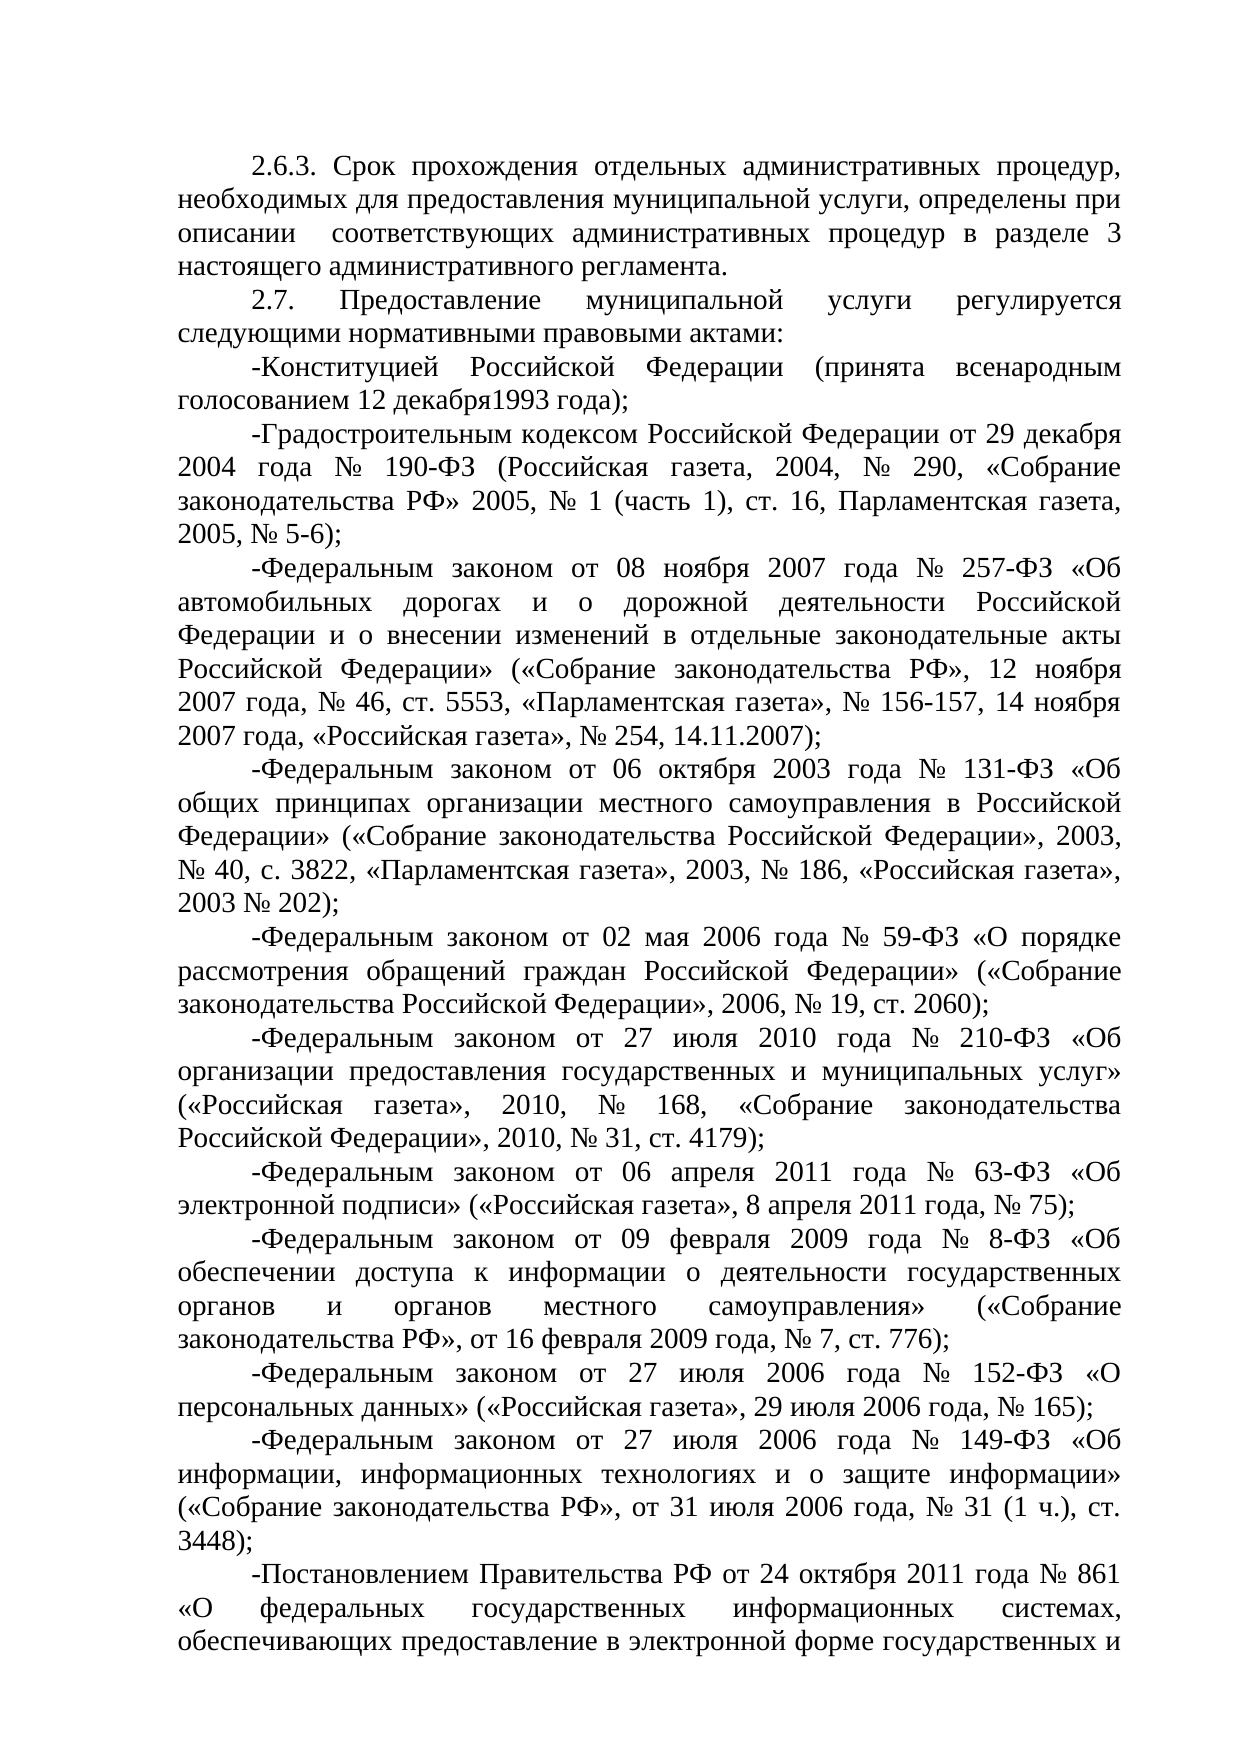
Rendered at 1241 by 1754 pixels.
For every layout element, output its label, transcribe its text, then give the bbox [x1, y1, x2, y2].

text -Федеральным законом от 06 октября 2003 года № 131-ФЗ «Об общих принципах организации местного самоуправления в Российской Федерации» («Собрание законодательства Российской Федерации», 2003, № 40, с. 3822, «Парламентская газета», 2003, № 186, «Российская газета», 2003 № 202); [177, 751, 1122, 919]
text -Федеральным законом от 27 июля 2006 года № 149-ФЗ «Об информации, информационных технологиях и о защите информации» («Собрание законодательства РФ», от 31 июля 2006 года, № 31 (1 ч.), ст. 3448); [177, 1422, 1122, 1556]
text -Федеральным законом от 02 мая 2006 года № 59-ФЗ «О порядке рассмотрения обращений граждан Российской Федерации» («Собрание законодательства Российской Федерации», 2006, № 19, ст. 2060); [177, 919, 1122, 1020]
text -Конституцией Российской Федерации (принята всенародным голосованием 12 декабря1993 года); [177, 349, 1122, 416]
text -Федеральным законом от 27 июля 2010 года № 210-ФЗ «Об организации предоставления государственных и муниципальных услуг» («Российская газета», 2010, № 168, «Собрание законодательства Российской Федерации», 2010, № 31, ст. 4179); [177, 1020, 1122, 1154]
text -Федеральным законом от 06 апреля 2011 года № 63-ФЗ «Об электронной подписи» («Российская газета», 8 апреля 2011 года, № 75); [177, 1154, 1122, 1221]
text 2.6.3. Срок прохождения отдельных административных процедур, необходимых для предоставления муниципальной услуги, определены при описании соответствующих административных процедур в разделе 3 настоящего административного регламента. [177, 148, 1122, 282]
text -Федеральным законом от 08 ноября 2007 года № 257-ФЗ «Об автомобильных дорогах и о дорожной деятельности Российской Федерации и о внесении изменений в отдельные законодательные акты Российской Федерации» («Собрание законодательства РФ», 12 ноября 2007 года, № 46, ст. 5553, «Парламентская газета», № 156-157, 14 ноября 2007 года, «Российская газета», № 254, 14.11.2007); [177, 550, 1122, 751]
text -Федеральным законом от 09 февраля 2009 года № 8-ФЗ «Об обеспечении доступа к информации о деятельности государственных органов и органов местного самоуправления» («Собрание законодательства РФ», от 16 февраля 2009 года, № 7, ст. 776); [177, 1221, 1122, 1355]
text 2.7. Предоставление муниципальной услуги регулируется следующими нормативными правовыми актами: [177, 282, 1122, 349]
text -Градостроительным кодексом Российской Федерации от 29 декабря 2004 года № 190-ФЗ (Российская газета, 2004, № 290, «Собрание законодательства РФ» 2005, № 1 (часть 1), ст. 16, Парламентская газета, 2005, № 5-6); [177, 416, 1122, 550]
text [177, 1556, 1122, 1657]
text -Федеральным законом от 27 июля 2006 года № 152-ФЗ «О персональных данных» («Российская газета», 29 июля 2006 года, № 165); [177, 1355, 1122, 1422]
